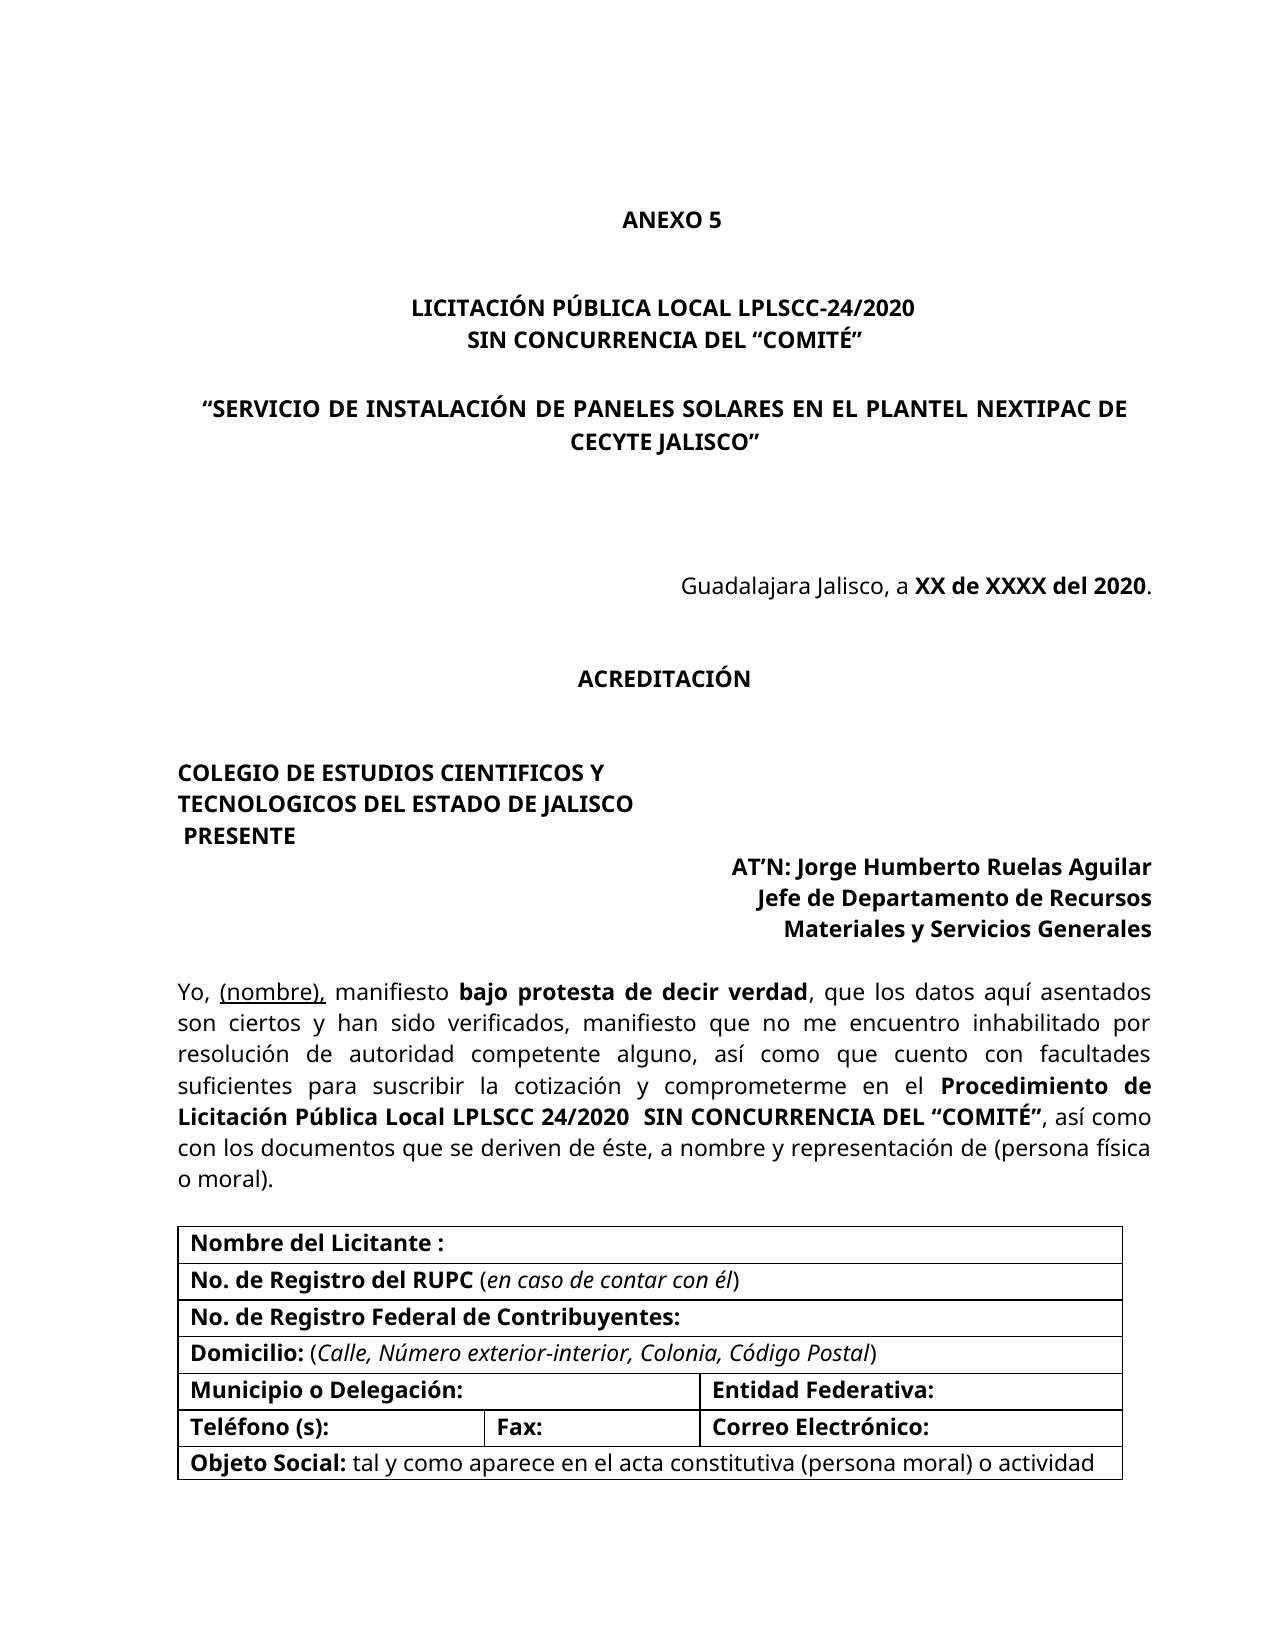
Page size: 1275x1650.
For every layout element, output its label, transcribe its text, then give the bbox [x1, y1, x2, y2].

table_cell No. de Registro Federal de Contribuyentes: [179, 1301, 1122, 1336]
text LICITACIÓN PÚBLICA LOCAL LPLSCC-24/2020 [177, 292, 1167, 324]
table_cell Fax: [485, 1411, 699, 1446]
table_cell No. de Registro del RUPC (en caso de contar con él) [179, 1264, 1122, 1299]
text COLEGIO DE ESTUDIOS CIENTIFICOS Y [177, 757, 1152, 788]
text SIN CONCURRENCIA DEL “COMITÉ” [177, 324, 1152, 355]
table_cell Municipio o Delegación: [179, 1374, 699, 1409]
table_header Nombre del Licitante : [179, 1227, 1122, 1262]
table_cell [179, 1447, 1122, 1479]
text TECNOLOGICOS DEL ESTADO DE JALISCO [177, 788, 1152, 819]
table_cell Entidad Federativa: [701, 1374, 1122, 1409]
text Jefe de Departamento de Recursos [177, 882, 1152, 913]
text ANEXO 5 [177, 204, 1167, 236]
table_cell Correo Electrónico: [701, 1411, 1122, 1446]
table_cell Teléfono (s): [179, 1411, 484, 1446]
text AT’N: Jorge Humberto Ruelas Aguilar [177, 851, 1152, 882]
text “servicio de instalación de paneles solares en el plantel nextipac DE CECYTE JALISCO” [177, 386, 1152, 457]
table_cell Domicilio: (Calle, Número exterior-interior, Colonia, Código Postal) [179, 1337, 1122, 1372]
text Guadalajara Jalisco, a XX de XXXX del 2020. [177, 569, 1152, 601]
text ACREDITACIÓN [177, 663, 1152, 694]
text Materiales y Servicios Generales [177, 913, 1152, 944]
text PRESENTE [177, 819, 1167, 851]
text Yo, (nombre), manifiesto bajo protesta de decir verdad, que los datos aquí asentados son ciertos y han sido verificados, manifiesto que no me encuentro inhabilitado por resolución de autoridad competente alguno, así como que cuento con facultades suficientes para suscribir la cotización y comprometerme en el Procedimiento de Licitación Pública Local LPLSCC 24/2020 SIN CONCURRENCIA DEL “COMITÉ”, así como con los documentos que se deriven de éste, a nombre y representación de (persona física o moral). [177, 976, 1152, 1194]
